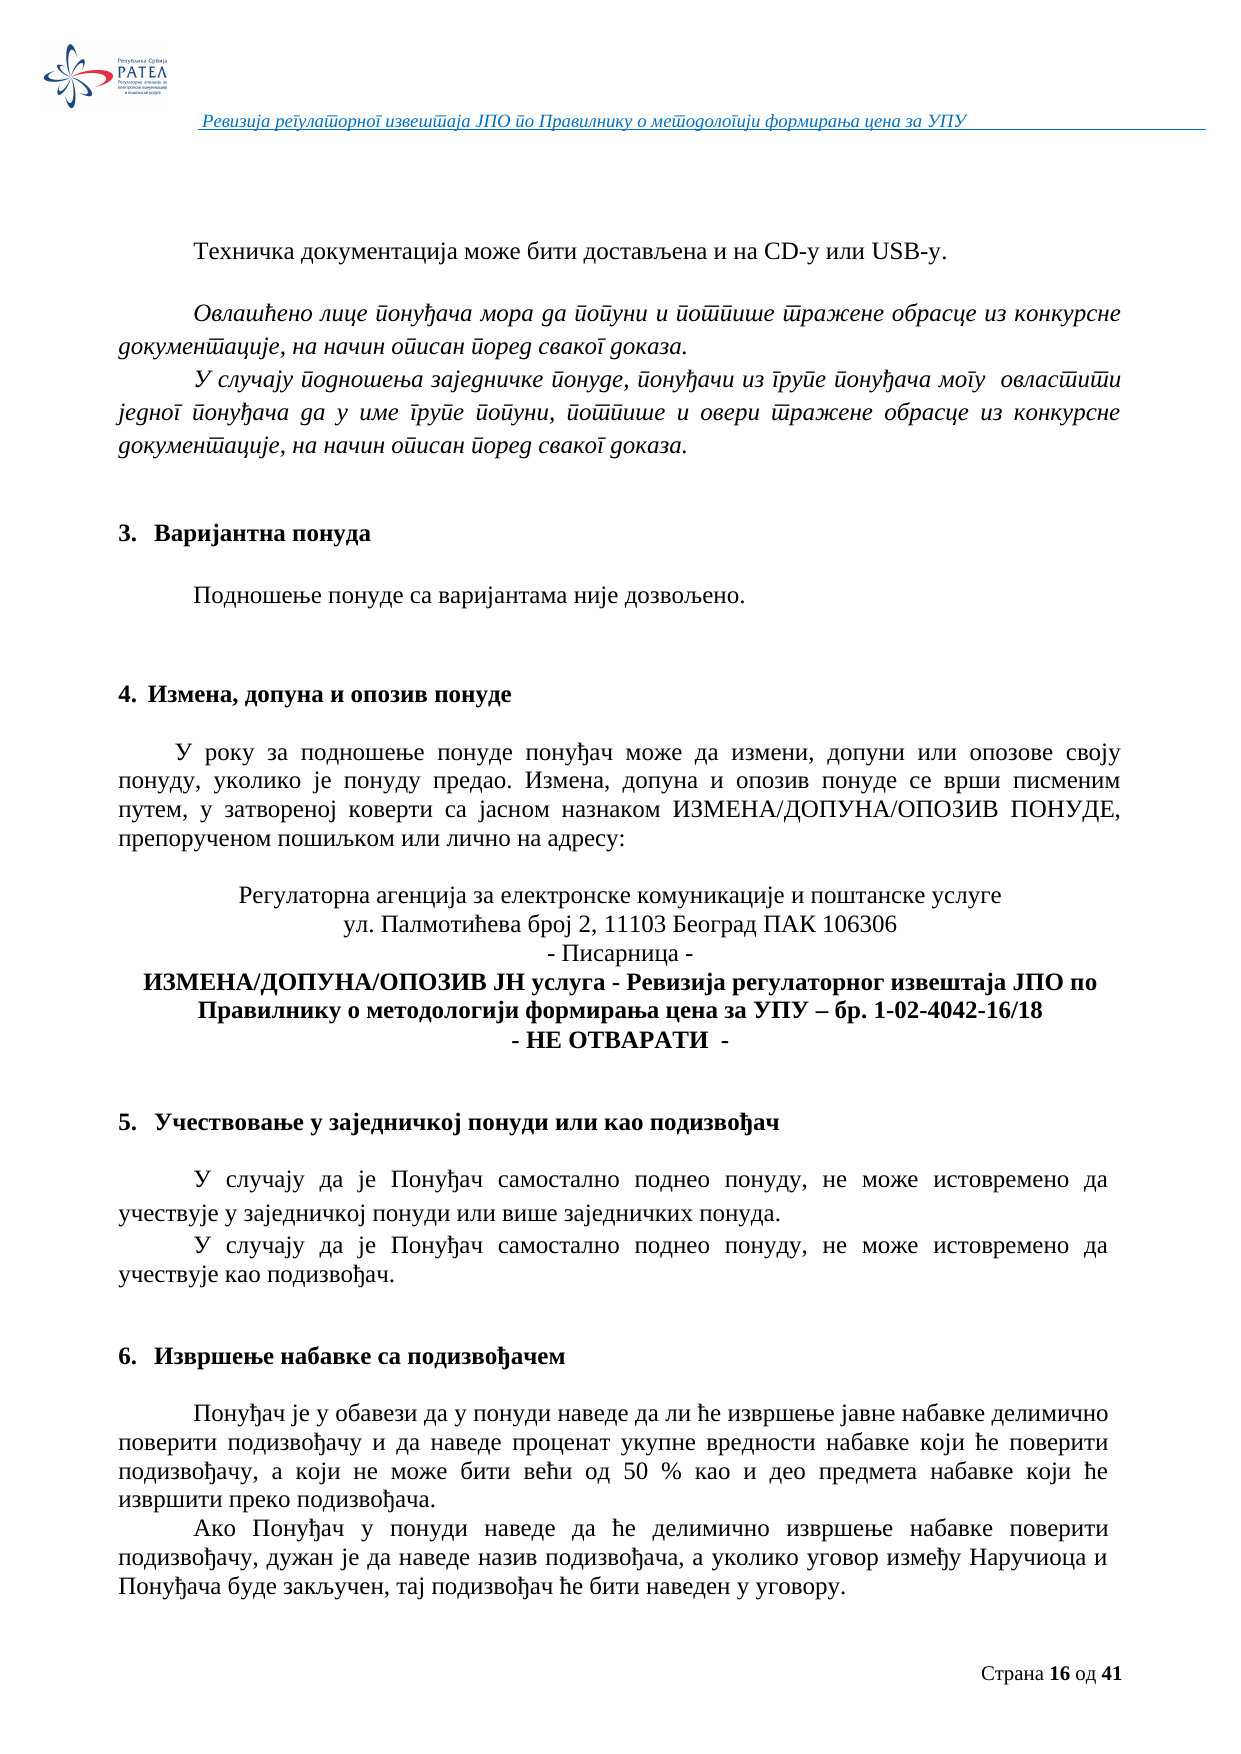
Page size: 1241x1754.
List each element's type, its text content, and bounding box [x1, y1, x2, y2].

list Измена, допуна и опозив понуде [118, 679, 1122, 708]
text Регулаторна агенција за електронске комуникације и поштанске услуге [118, 880, 1122, 909]
text ул. Палмотићева број 2, 11103 Београд ПАК 106306 [118, 909, 1122, 938]
text - Писарница - [118, 938, 1122, 967]
text У року за подношење понуде понуђач може да измени, допуни или опозове своју понуду, уколико је понуду предао. Измена, допуна и опозив понуде се врши писменим путем, у затвореној коверти са јасном назнаком ИЗМЕНА/ДОПУНА/ОПОЗИВ ПОНУДЕ, препорученом пошиљком или лично на адресу: [118, 737, 1122, 852]
text - НЕ ОТВАРАТИ - [118, 1024, 1122, 1054]
picture [41, 41, 170, 111]
list У случају да je Понуђач самостално поднео понуду, не може истовремено да учествује у заједничкој понуди или више заједничких понуда. [118, 1164, 1109, 1226]
list Извршење набавке са подизвођачем [118, 1341, 1122, 1369]
text ИЗМЕНА/ДОПУНА/ОПОЗИВ ЈН услуга - Ревизија регулаторног извештаја ЈПО по Правилнику о методологији формирања цена за УПУ – бр. 1-02-4042-16/18 [118, 967, 1122, 1024]
list Варијантна понуда [118, 518, 1122, 547]
text Ако Понуђач у понуди наведе да ће делимично извршење набавке поверити подизвођачу, дужан је да наведе назив подизвођача, а уколико уговор између Наручиоца и Понуђача буде закључен, тај подизвођач ће бити наведен у уговору. [118, 1513, 1109, 1599]
list У случају подношења заједничке понуде, понуђачи из групе понуђача могу овластити једног понуђача да у име групе попуни, потпише и овери тражене обрасце из конкурсне документације, на начин описан поред сваког доказа. [118, 364, 1122, 459]
list Подношење понуде са варијантама није дозвољено. [118, 580, 1122, 609]
text Техничка документација може бити достављена и на CD-у или USB-у. [118, 236, 1122, 265]
text У случају да je Понуђач самостално поднео понуду, не може истовремено да учествује као подизвођач. [118, 1231, 1109, 1288]
list Учествовање у заједничкој понуди или као подизвођач [118, 1107, 1122, 1136]
list Овлашћено лице понуђача мора да попуни и потпише тражене обрасце из конкурсне документације, на начин описан поред сваког доказа. [118, 298, 1122, 360]
text Понуђач је у обавези да у понуди наведе да ли ће извршење јавне набавке делимично поверити подизвођачу и да наведе проценат укупне вредности набавке који ће поверити подизвођачу, а који не може бити већи од 50 % као и део предмета набавке који ће извршити преко подизвођача. [118, 1398, 1109, 1513]
